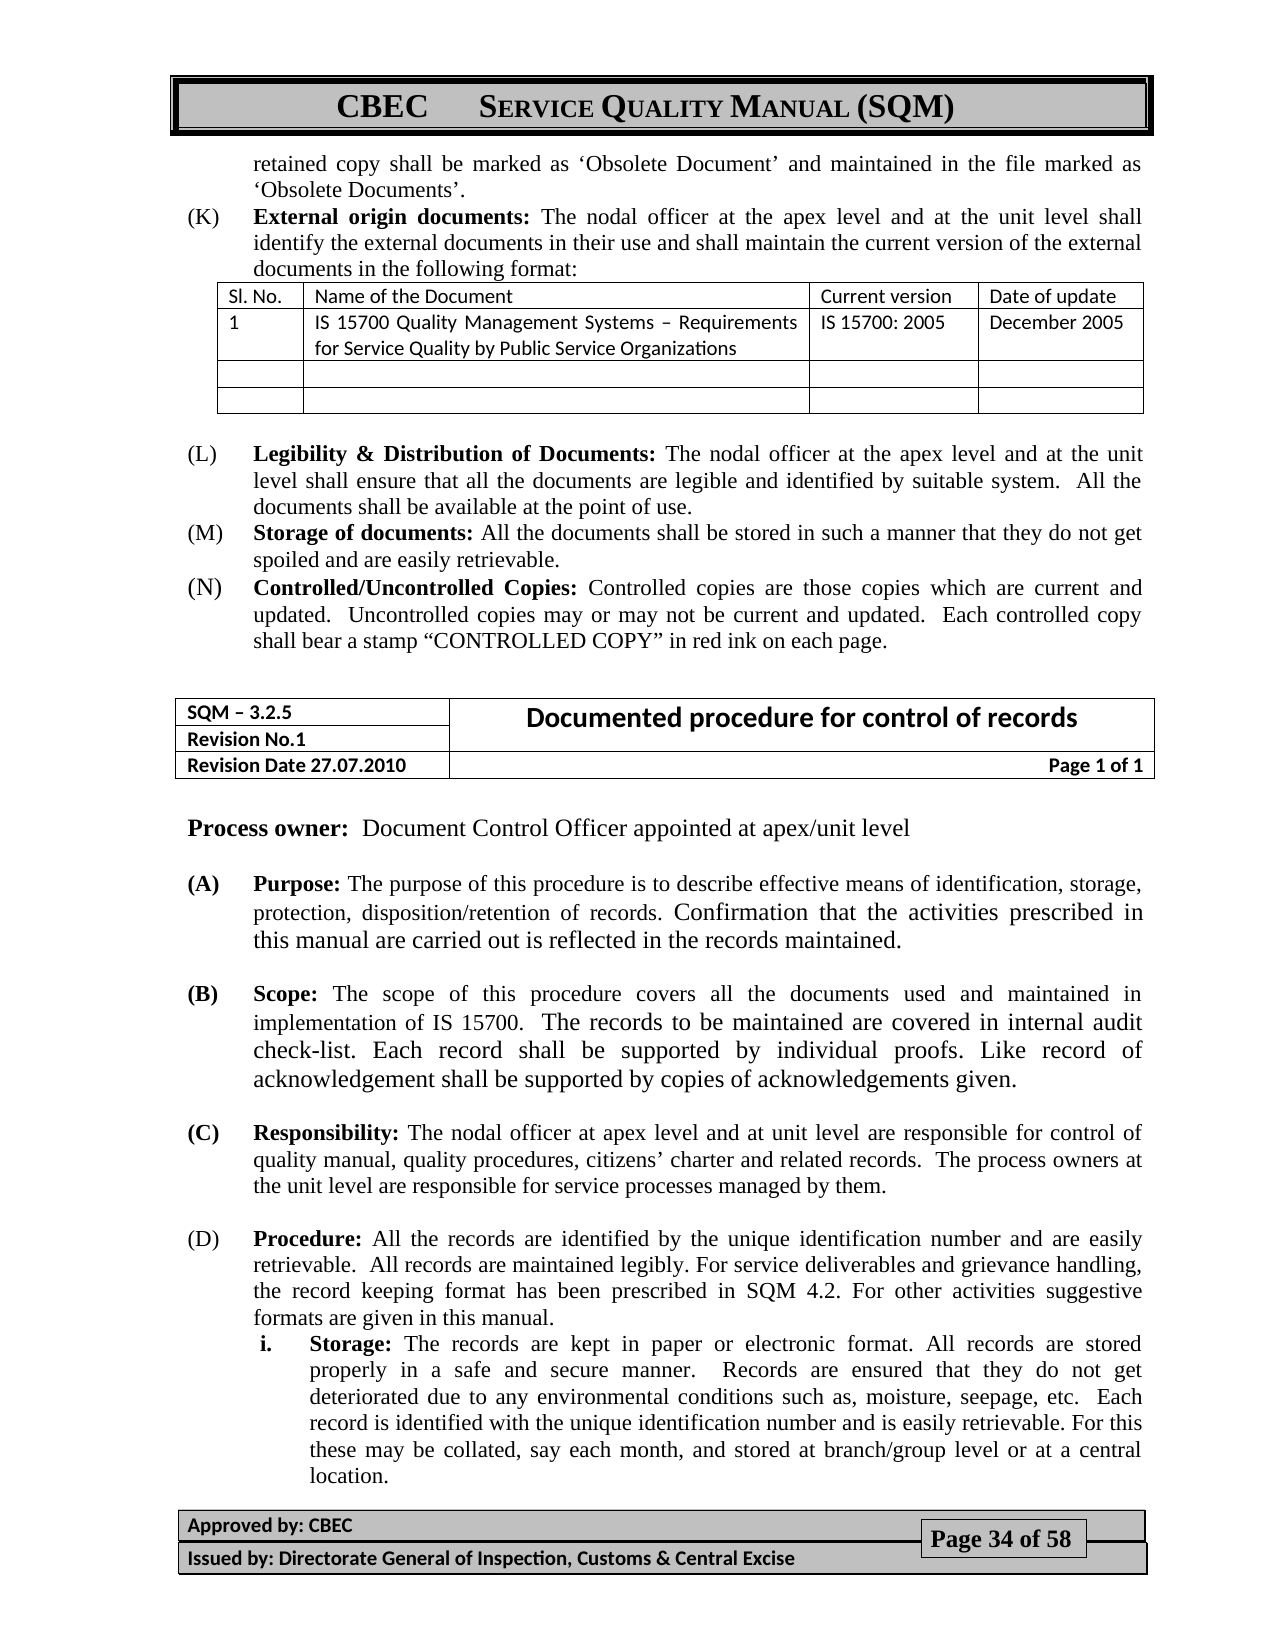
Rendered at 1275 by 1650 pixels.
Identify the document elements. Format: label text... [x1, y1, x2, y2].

list External origin documents: The nodal officer at the apex level and at the unit level shall identify the external documents in their use and shall maintain the current version of the external documents in the following format: [187, 203, 1144, 282]
table_header Documented procedure for control of records [450, 699, 1154, 751]
table_cell December 2005 [979, 309, 1143, 360]
table_cell IS 15700: 2005 [810, 309, 978, 360]
table_cell [979, 361, 1143, 387]
list Purpose: The purpose of this procedure is to describe effective means of identification, storage, protection, disposition/retention of records. Confirmation that the activities prescribed in this manual are carried out is reflected in the records maintained. [187, 870, 1144, 954]
list Responsibility: The nodal officer at apex level and at unit level are responsible for control of quality manual, quality procedures, citizens’ charter and related records. The process owners at the unit level are responsible for service processes managed by them. [187, 1119, 1144, 1198]
table_cell [979, 388, 1143, 413]
table_cell [304, 388, 809, 413]
list Storage of documents: All the documents shall be stored in such a manner that they do not get spoiled and are easily retrievable. [187, 519, 1144, 572]
list Procedure: All the records are identified by the unique identification number and are easily retrievable. All records are maintained legibly. For service deliverables and grievance handling, the record keeping format has been prescribed in SQM 4.2. For other activities suggestive formats are given in this manual. [187, 1225, 1144, 1330]
table_cell IS 15700 Quality Management Systems – Requirements for Service Quality by Public Service Organizations [304, 309, 809, 360]
table_cell [304, 361, 809, 387]
table_header SQM – 3.2.5 [176, 699, 449, 725]
list Storage: The records are kept in paper or electronic format. All records are stored properly in a safe and secure manner. Records are ensured that they do not get deteriorated due to any environmental conditions such as, moisture, seepage, etc. Each record is identified with the unique identification number and is easily retrievable. For this these may be collated, say each month, and stored at branch/group level or at a central location. [272, 1330, 1144, 1488]
table_cell 1 [218, 309, 303, 360]
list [187, 150, 1144, 203]
list Scope: The scope of this procedure covers all the documents used and maintained in implementation of IS 15700. The records to be maintained are covered in internal audit check-list. Each record shall be supported by individual proofs. Like record of acknowledgement shall be supported by copies of acknowledgements given. [187, 980, 1144, 1093]
table_cell [218, 361, 303, 387]
table_cell Revision Date 27.07.2010 [176, 752, 449, 778]
text Process owner: Document Control Officer appointed at apex/unit level [187, 813, 1144, 841]
table_cell [810, 388, 978, 413]
table_header Date of update [979, 283, 1143, 308]
list Controlled/Uncontrolled Copies: Controlled copies are those copies which are current and updated. Uncontrolled copies may or may not be current and updated. Each controlled copy shall bear a stamp “CONTROLLED COPY” in red ink on each page. [187, 572, 1144, 654]
list Legibility & Distribution of Documents: The nodal officer at the apex level and at the unit level shall ensure that all the documents are legible and identified by suitable system. All the documents shall be available at the point of use. [187, 440, 1144, 519]
table_header Sl. No. [218, 283, 303, 308]
table_cell [810, 361, 978, 387]
table_header Name of the Document [304, 283, 809, 308]
table_cell Revision No.1 [176, 726, 449, 751]
table_cell [218, 388, 303, 413]
table_header Current version [810, 283, 978, 308]
table_cell Page 1 of 1 [450, 752, 1154, 778]
